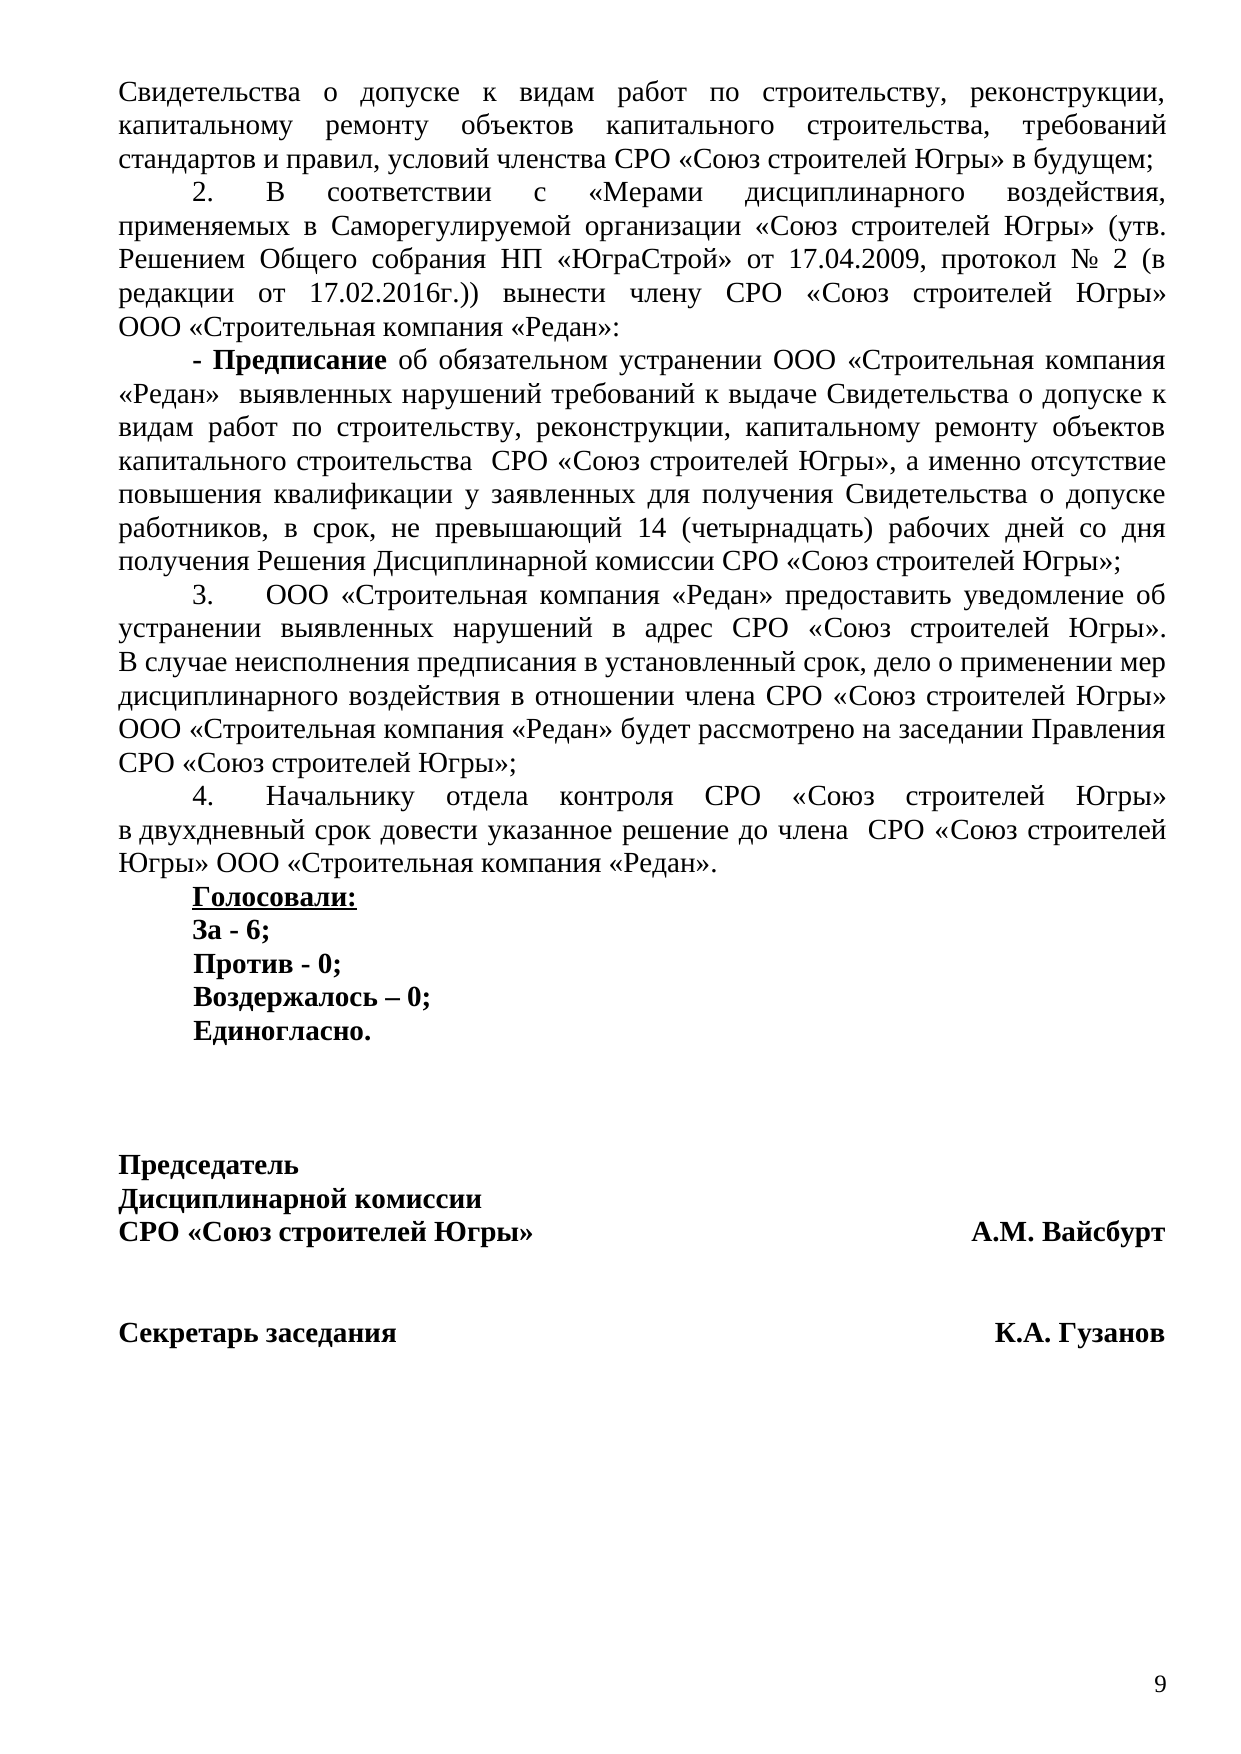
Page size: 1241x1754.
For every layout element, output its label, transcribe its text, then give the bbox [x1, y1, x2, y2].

text Единогласно. [118, 1013, 1167, 1047]
text СРО «Союз строителей Югры» А.М. Вайсбурт [118, 1214, 1167, 1248]
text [118, 74, 1167, 174]
text 4. Начальнику отдела контроля СРО «Союз строителей Югры» в двухдневный срок довести указанное решение до члена СРО «Союз строителей Югры» ООО «Строительная компания «Редан». [118, 778, 1167, 879]
text Председатель [118, 1147, 1167, 1181]
text Голосовали: [118, 879, 1167, 912]
text - Предписание об обязательном устранении ООО «Строительная компания «Редан» выявленных нарушений требований к выдаче Свидетельства о допуске к видам работ по строительству, реконструкции, капитальному ремонту объектов капитального строительства СРО «Союз строителей Югры», а именно отсутствие повышения квалификации у заявленных для получения Свидетельства о допуске работников, в срок, не превышающий 14 (четырнадцать) рабочих дней со дня получения Решения Дисциплинарной комиссии СРО «Союз строителей Югры»; [118, 342, 1167, 577]
text За - 6; [118, 912, 1167, 946]
text Против - 0; [118, 946, 1167, 979]
text 2. В соответствии с «Мерами дисциплинарного воздействия, применяемых в Саморегулируемой организации «Союз строителей Югры» (утв. Решением Общего собрания НП «ЮграСтрой» от 17.04.2009, протокол № 2 (в редакции от 17.02.2016г.)) вынести члену СРО «Союз строителей Югры» ООО «Строительная компания «Редан»: [118, 174, 1167, 342]
text Секретарь заседания К.А. Гузанов [118, 1315, 1167, 1348]
text Дисциплинарной комиссии [118, 1181, 1167, 1214]
text Воздержалось – 0; [118, 979, 1167, 1013]
text 3. ООО «Строительная компания «Редан» предоставить уведомление об устранении выявленных нарушений в адрес СРО «Союз строителей Югры». В случае неисполнения предписания в установленный срок, дело о применении мер дисциплинарного воздействия в отношении члена СРО «Союз строителей Югры» ООО «Строительная компания «Редан» будет рассмотрено на заседании Правления СРО «Союз строителей Югры»; [118, 577, 1167, 778]
